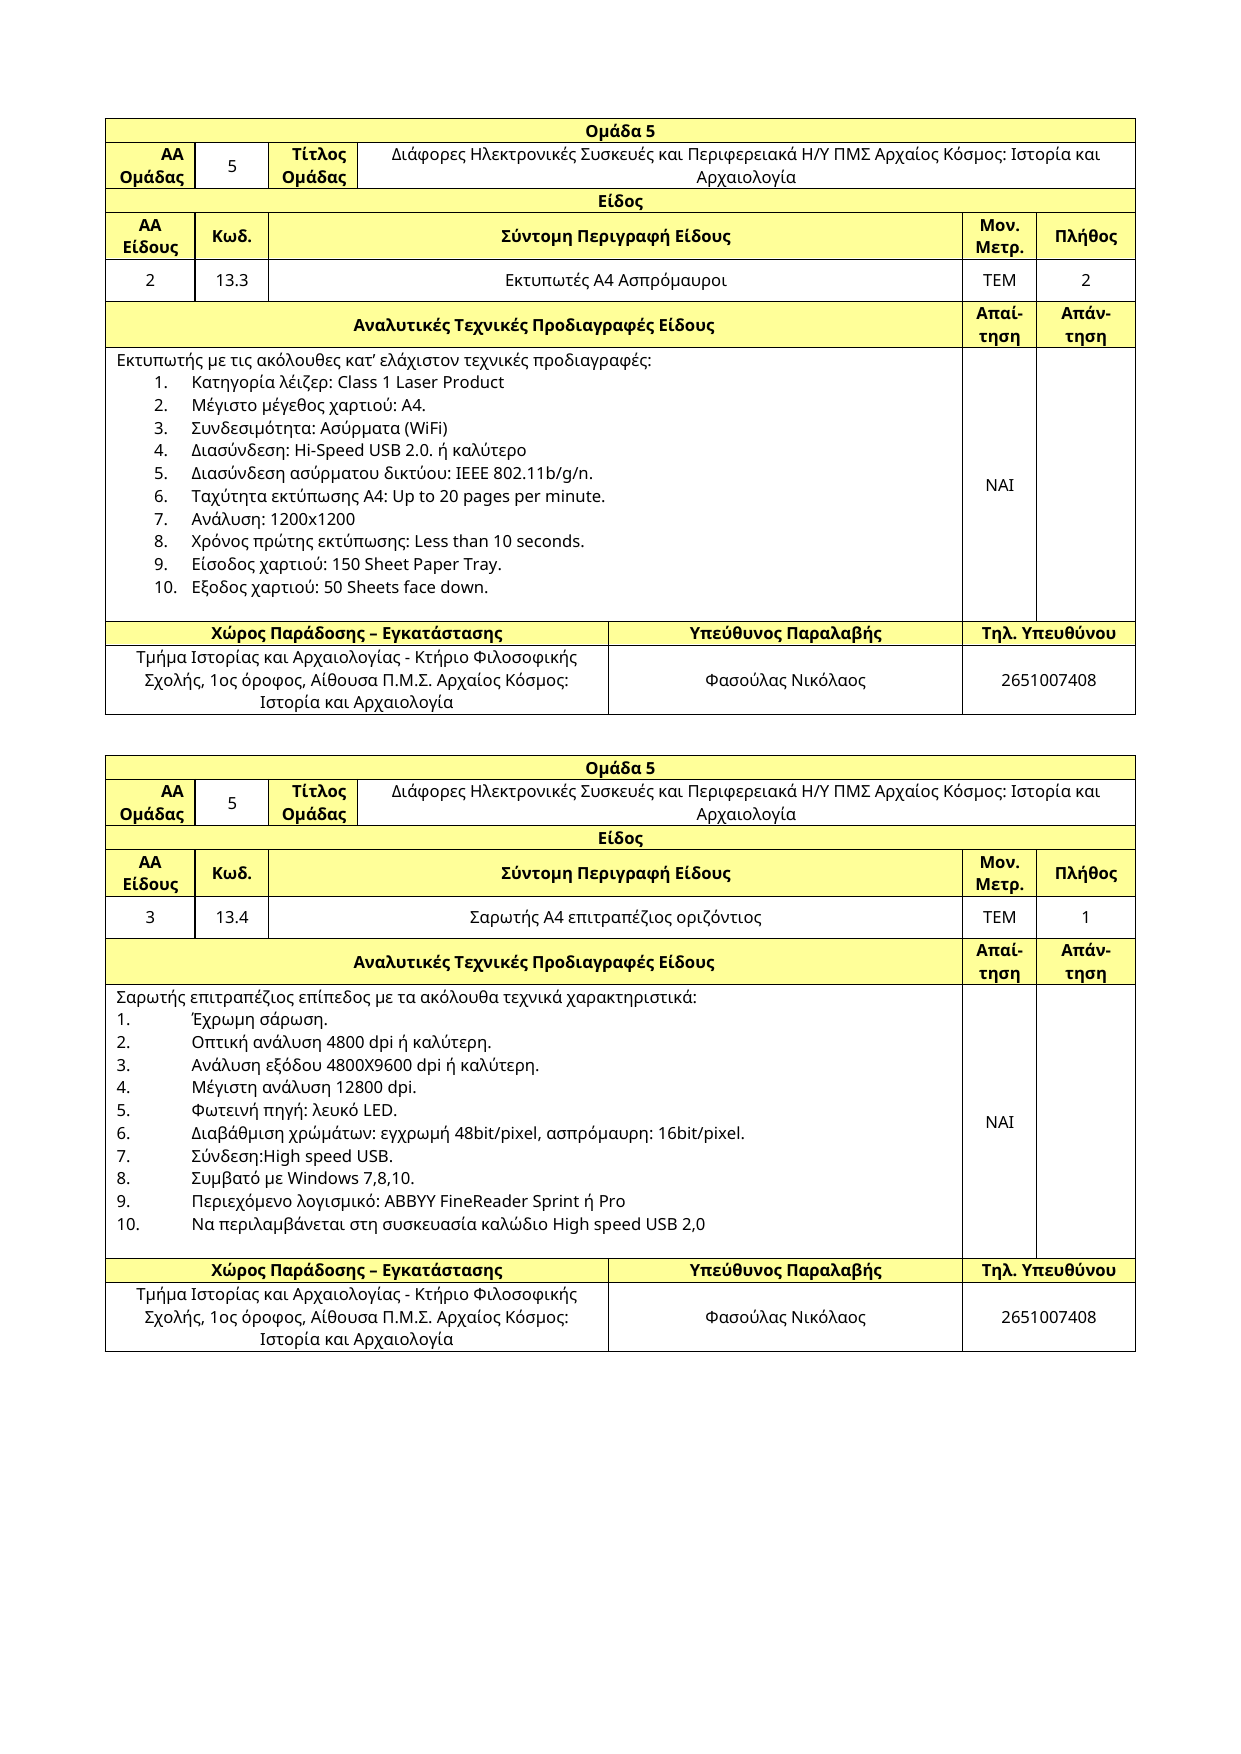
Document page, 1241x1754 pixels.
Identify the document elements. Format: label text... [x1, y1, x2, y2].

table_cell ΝΑΙ [963, 985, 1036, 1258]
table_cell Πλήθος [1037, 213, 1135, 258]
table_cell Πλήθος [1037, 850, 1135, 896]
table_cell ΑΑ Ομάδας [106, 780, 194, 825]
table_header Ομάδα 5 [106, 119, 1135, 142]
table_cell Τμήμα Ιστορίας και Αρχαιολογίας - Κτήριο Φιλοσοφικής Σχολής, 1ος όροφος, Αίθουσα Π.Μ.Σ. Αρχαίος Κόσμος: Ιστορία και Αρχαιολογία [106, 646, 608, 714]
table_cell 5 [196, 780, 268, 825]
table_cell Εκτυπωτές Α4 Ασπρόμαυροι [269, 260, 962, 301]
table_cell Σαρωτής επιτραπέζιος επίπεδος με τα ακόλουθα τεχνικά χαρακτηριστικά: Έχρωμη σάρωση. Οπτική ανάλυση 4800 dpi ή καλύτερη. Ανάλυση εξόδου 4800Χ9600 dpi ή καλύτερη. Μέγιστη ανάλυση 12800 dpi. Φωτεινή πηγή: λευκό LED. Διαβάθμιση χρώμάτων: εγχρωμή 48bit/pixel, ασπρόμαυρη: 16bit/pixel. Σύνδεση:High speed USB. Συμβατό με Windows 7,8,10. Περιεχόμενο λογισμικό: ABBYY FineReader Sprint ή Pro Να περιλαμβάνεται στη συσκευασία καλώδιο High speed USB 2,0 [106, 985, 962, 1258]
table_cell Απαί-τηση [963, 939, 1036, 984]
table_cell 1 [1037, 897, 1135, 938]
table_cell Τίτλος Ομάδας [269, 780, 357, 825]
table_cell Απαί-τηση [963, 302, 1036, 347]
table_cell Υπεύθυνος Παραλαβής [609, 622, 962, 644]
table_cell Αναλυτικές Τεχνικές Προδιαγραφές Είδους [106, 939, 962, 984]
table_cell ΤΕΜ [963, 897, 1036, 938]
table_cell 5 [196, 143, 268, 188]
table_cell ΑΑ Είδους [106, 850, 194, 896]
table_cell [1037, 985, 1135, 1258]
table_cell Είδος [106, 189, 1135, 212]
table_cell Μον. Μετρ. [963, 213, 1036, 258]
table_cell Σύντομη Περιγραφή Είδους [269, 850, 962, 896]
table_cell Σαρωτής A4 επιτραπέζιος οριζόντιος [269, 897, 962, 938]
table_header Ομάδα 5 [106, 756, 1135, 779]
table_cell Αναλυτικές Τεχνικές Προδιαγραφές Είδους [106, 302, 962, 347]
table_cell Φασούλας Νικόλαος [609, 1283, 962, 1351]
table_cell ΑΑ Ομάδας [106, 143, 194, 188]
table_cell ΑΑ Είδους [106, 213, 194, 258]
table_cell Απάν-τηση [1037, 939, 1135, 984]
table_cell Τηλ. Υπευθύνου [963, 622, 1135, 644]
table_cell 3 [106, 897, 194, 938]
table_cell Υπεύθυνος Παραλαβής [609, 1259, 962, 1282]
table_cell Χώρος Παράδοσης – Εγκατάστασης [106, 1259, 608, 1282]
table_cell Διάφορες Ηλεκτρονικές Συσκευές και Περιφερειακά Η/Υ ΠΜΣ Αρχαίος Κόσμος: Ιστορία και Αρχαιολογία [358, 143, 1135, 188]
table_cell 2 [1037, 260, 1135, 301]
table_cell Κωδ. [196, 213, 268, 258]
table_cell ΝΑΙ [963, 348, 1036, 621]
table_cell 2 [106, 260, 194, 301]
table_cell Είδος [106, 826, 1135, 849]
table_cell 13.3 [196, 260, 268, 301]
table_cell 2651007408 [963, 1283, 1135, 1351]
table_cell Διάφορες Ηλεκτρονικές Συσκευές και Περιφερειακά Η/Υ ΠΜΣ Αρχαίος Κόσμος: Ιστορία και Αρχαιολογία [358, 780, 1135, 825]
table_cell 13.4 [196, 897, 268, 938]
table_cell Χώρος Παράδοσης – Εγκατάστασης [106, 622, 608, 644]
table_cell ΤΕΜ [963, 260, 1036, 301]
table_cell Κωδ. [196, 850, 268, 896]
table_cell Εκτυπωτής με τις ακόλουθες κατ’ ελάχιστον τεχνικές προδιαγραφές: Κατηγορία λέιζερ: Class 1 Laser Product Μέγιστο μέγεθος χαρτιού: A4. Συνδεσιμότητα: Ασύρματα (WiFi) Διασύνδεση: Hi-Speed USB 2.0. ή καλύτερο Διασύνδεση ασύρματου δικτύου: IEEE 802.11b/g/n. Ταχύτητα εκτύπωσης A4: Up to 20 pages per minute. Ανάλυση: 1200x1200 Χρόνος πρώτης εκτύπωσης: Less than 10 seconds. Είσοδος χαρτιού: 150 Sheet Paper Tray. Εξοδος χαρτιού: 50 Sheets face down. [106, 348, 962, 621]
table_cell 2651007408 [963, 646, 1135, 714]
table_cell Φασούλας Νικόλαος [609, 646, 962, 714]
table_cell Τίτλος Ομάδας [269, 143, 357, 188]
table_cell Απάν-τηση [1037, 302, 1135, 347]
table_cell Τμήμα Ιστορίας και Αρχαιολογίας - Κτήριο Φιλοσοφικής Σχολής, 1ος όροφος, Αίθουσα Π.Μ.Σ. Αρχαίος Κόσμος: Ιστορία και Αρχαιολογία [106, 1283, 608, 1351]
table_cell Τηλ. Υπευθύνου [963, 1259, 1135, 1282]
table_cell Μον. Μετρ. [963, 850, 1036, 896]
table_cell Σύντομη Περιγραφή Είδους [269, 213, 962, 258]
table_cell [1037, 348, 1135, 621]
